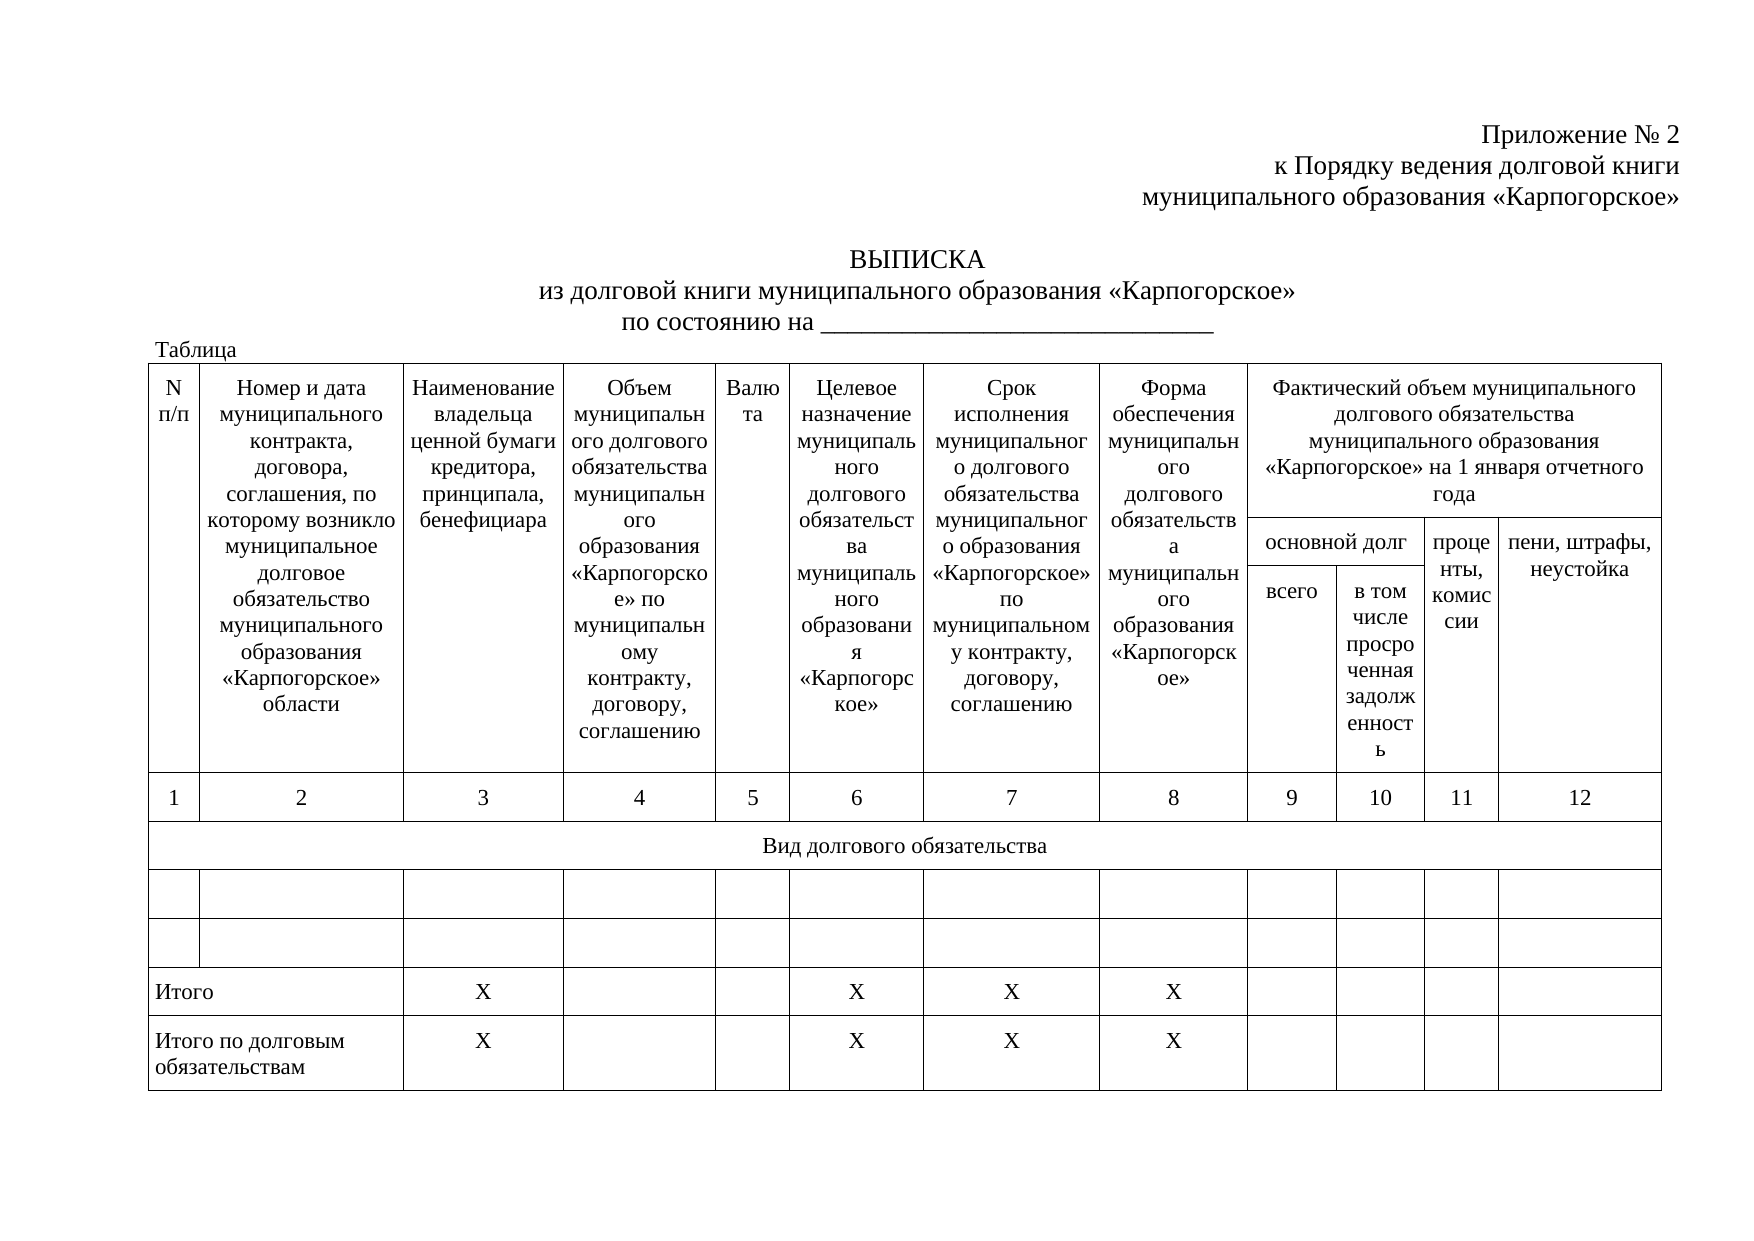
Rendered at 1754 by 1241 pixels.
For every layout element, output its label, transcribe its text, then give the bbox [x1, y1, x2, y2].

table_cell [1425, 870, 1498, 918]
table_cell [1499, 968, 1661, 1015]
table_cell [564, 870, 715, 918]
table_cell [924, 870, 1099, 918]
table_cell X [790, 968, 923, 1015]
table_cell 5 [716, 773, 789, 821]
table_cell [149, 919, 199, 967]
table_cell [1248, 870, 1336, 918]
table_cell X [790, 1016, 923, 1090]
table_cell X [1100, 968, 1247, 1015]
table_cell 1 [149, 773, 199, 821]
table_cell [564, 919, 715, 967]
table_cell 10 [1337, 773, 1424, 821]
table_header Срок исполнения муниципального долгового обязательства муниципального образования «Карпогорское» по муниципальному контракту, договору, соглашению [924, 364, 1099, 772]
table_cell [924, 919, 1099, 967]
table_header Номер и дата муниципального контракта, договора, соглашения, по которому возникло муниципальное долговое обязательство муниципального образования «Карпогорское» области [200, 364, 403, 772]
text Таблица [155, 336, 1680, 362]
table_cell [404, 870, 563, 918]
text по состоянию на _____________________________ [155, 305, 1680, 336]
table_cell [404, 919, 563, 967]
table_cell X [924, 968, 1099, 1015]
table_header Валюта [716, 364, 789, 772]
table_header Наименование владельца ценной бумаги кредитора, принципала, бенефициара [404, 364, 563, 772]
table_cell [1499, 1016, 1661, 1090]
table_cell [1100, 870, 1247, 918]
table_cell [1337, 919, 1424, 967]
table_cell 12 [1499, 773, 1661, 821]
table_cell [564, 1016, 715, 1090]
table_cell X [404, 968, 563, 1015]
table_cell [790, 870, 923, 918]
table_cell [1248, 968, 1336, 1015]
table_cell [564, 968, 715, 1015]
table_cell X [924, 1016, 1099, 1090]
table_cell 7 [924, 773, 1099, 821]
table_cell 3 [404, 773, 563, 821]
table_header Форма обеспечения муниципального долгового обязательства муниципального образования «Карпогорское» [1100, 364, 1247, 772]
table_cell [200, 919, 403, 967]
text ВЫПИСКА [155, 243, 1680, 274]
table_cell в том числе просроченная задолженность [1337, 566, 1424, 772]
table_cell [1337, 968, 1424, 1015]
table_cell проценты, комиссии [1425, 518, 1498, 772]
table_cell 6 [790, 773, 923, 821]
table_cell 8 [1100, 773, 1247, 821]
table_cell 2 [200, 773, 403, 821]
table_cell [1425, 1016, 1498, 1090]
table_header Фактический объем муниципального долгового обязательства муниципального образования «Карпогорское» на 1 января отчетного года [1248, 364, 1661, 517]
table_cell [1337, 1016, 1424, 1090]
text из долговой книги муниципального образования «Карпогорское» [155, 274, 1680, 305]
table_header N п/п [149, 364, 199, 772]
table_cell [1100, 919, 1247, 967]
table_cell [716, 919, 789, 967]
table_cell всего [1248, 566, 1336, 772]
table_cell [149, 870, 199, 918]
table_cell 11 [1425, 773, 1498, 821]
table_cell основной долг [1248, 518, 1424, 565]
table_header Целевое назначение муниципального долгового обязательства муниципального образования «Карпогорское» [790, 364, 923, 772]
table_cell [1337, 870, 1424, 918]
table_cell [1425, 919, 1498, 967]
table_cell [716, 870, 789, 918]
table_cell Итого [149, 968, 403, 1015]
table_cell [1248, 1016, 1336, 1090]
table_cell [1499, 870, 1661, 918]
text Приложение № 2 [155, 118, 1680, 149]
table_cell X [404, 1016, 563, 1090]
table_cell [716, 1016, 789, 1090]
table_cell [716, 968, 789, 1015]
table_cell [1248, 919, 1336, 967]
text к Порядку ведения долговой книги [155, 149, 1680, 180]
table_header Объем муниципального долгового обязательства муниципального образования «Карпогорское» по муниципальному контракту, договору, соглашению [564, 364, 715, 772]
table_cell [1499, 919, 1661, 967]
text муниципального образования «Карпогорское» [155, 180, 1680, 212]
table_cell 9 [1248, 773, 1336, 821]
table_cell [149, 1016, 403, 1090]
table_cell [200, 870, 403, 918]
table_cell пени, штрафы, неустойка [1499, 518, 1661, 772]
table_cell Вид долгового обязательства [149, 822, 1661, 869]
table_cell X [1100, 1016, 1247, 1090]
table_cell 4 [564, 773, 715, 821]
table_cell [1425, 968, 1498, 1015]
table_cell [790, 919, 923, 967]
